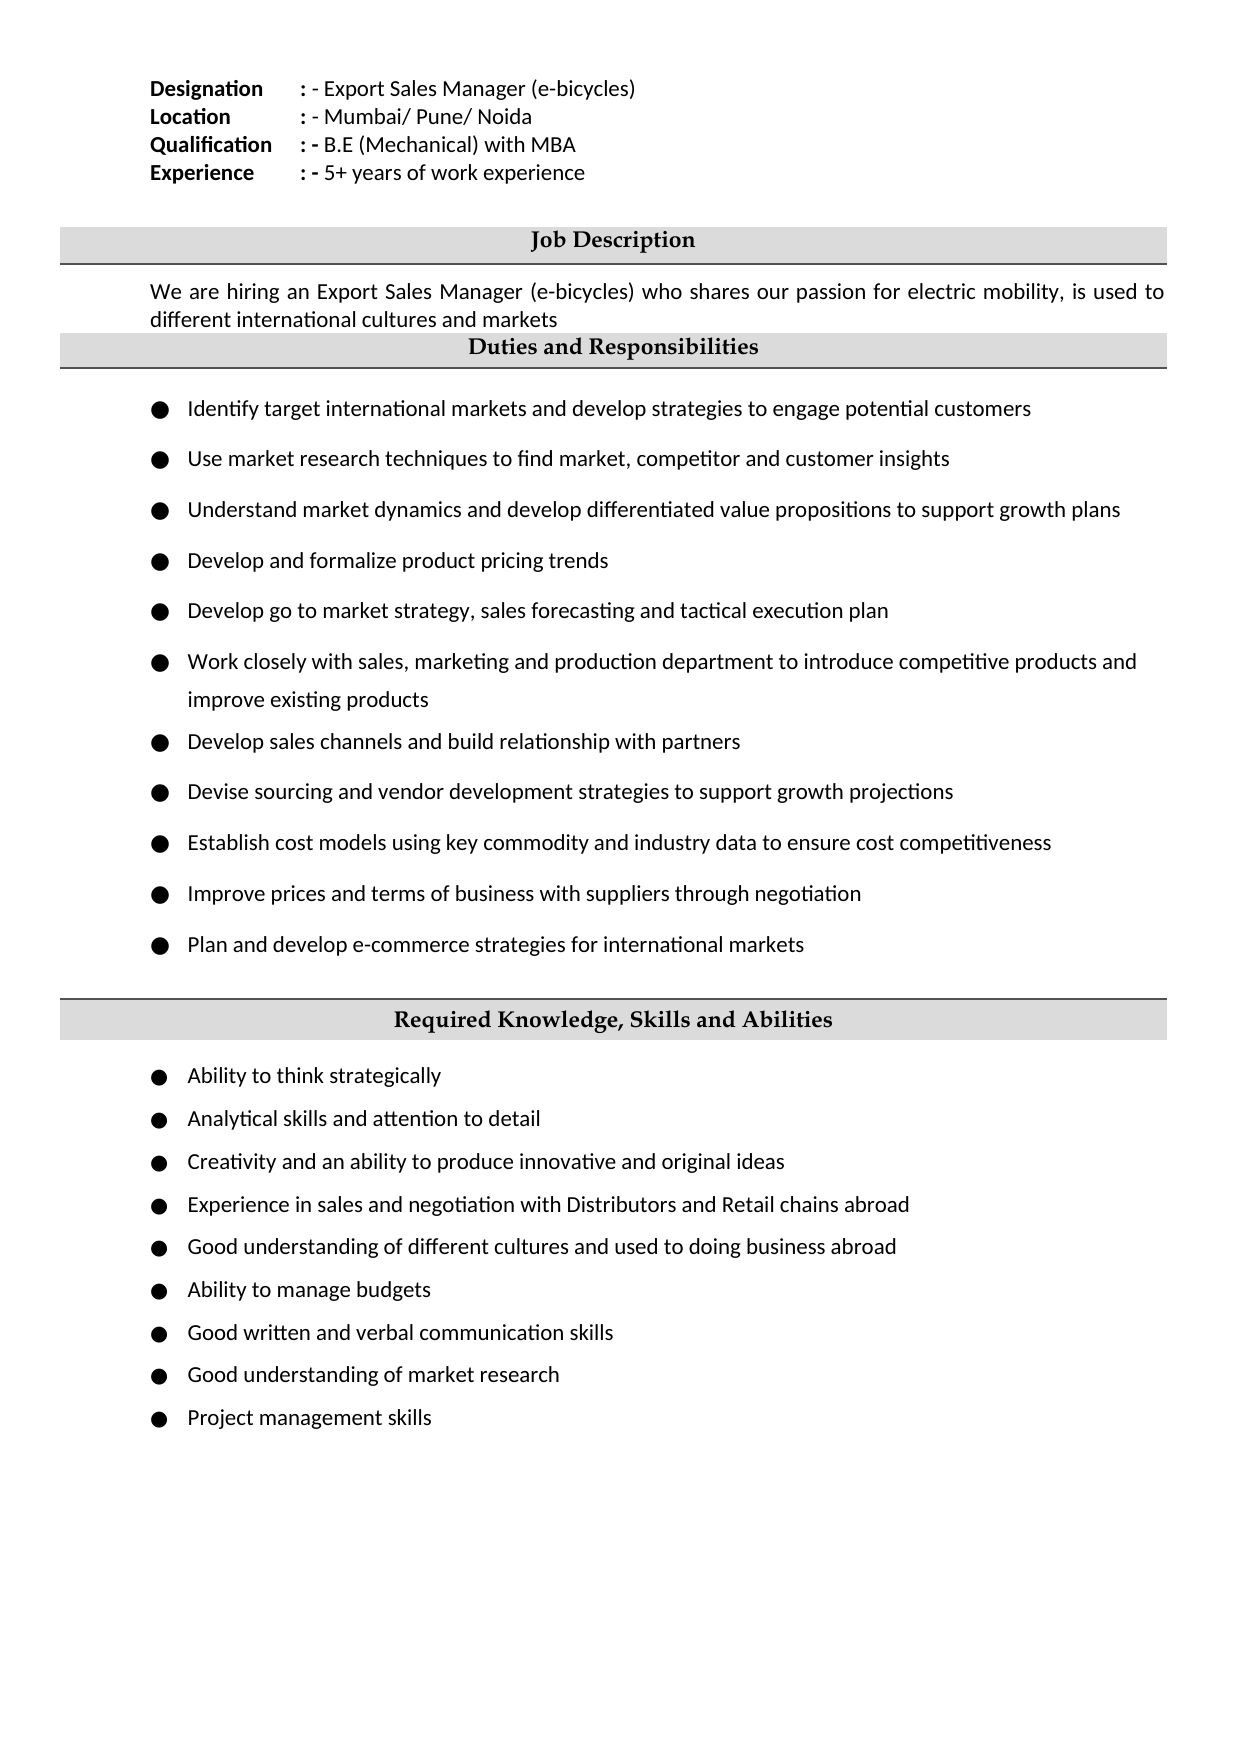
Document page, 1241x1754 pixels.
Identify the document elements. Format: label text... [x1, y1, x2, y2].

text Job Description [60, 227, 1167, 263]
list Experience in sales and negotiation with Distributors and Retail chains abroad [150, 1181, 1167, 1224]
list Ability to manage budgets [150, 1267, 1167, 1309]
list Devise sourcing and vendor development strategies to support growth projections [150, 766, 1167, 813]
list Plan and develop e-commerce strategies for international markets [150, 918, 1167, 965]
list Analytical skills and attention to detail [150, 1096, 1167, 1138]
list Develop go to market strategy, sales forecasting and tactical execution plan [150, 585, 1167, 632]
list Identify target international markets and develop strategies to engage potential customers [150, 382, 1167, 429]
text We are hiring an Export Sales Manager (e-bicycles) who shares our passion for electric mobility, is used to different international cultures and markets [150, 277, 1167, 333]
list Project management skills [150, 1395, 1167, 1437]
list Good understanding of different cultures and used to doing business abroad [150, 1224, 1167, 1267]
text Designation : - Export Sales Manager (e-bicycles) [150, 74, 1167, 102]
list Improve prices and terms of business with suppliers through negotiation [150, 867, 1167, 914]
list Develop sales channels and build relationship with partners [150, 715, 1167, 762]
list Creativity and an ability to produce innovative and original ideas [150, 1138, 1167, 1181]
list Work closely with sales, marketing and production department to introduce competitive products and improve existing products [150, 636, 1167, 713]
list Ability to think strategically [150, 1053, 1167, 1096]
list Understand market dynamics and develop differentiated value propositions to support growth plans [150, 483, 1167, 531]
list Develop and formalize product pricing trends [150, 534, 1167, 581]
list Establish cost models using key commodity and industry data to ensure cost competitiveness [150, 817, 1167, 863]
text Duties and Responsibilities [60, 333, 1167, 367]
text Location : - Mumbai/ Pune/ Noida [150, 102, 1167, 130]
text Qualification : - B.E (Mechanical) with MBA [150, 130, 1167, 158]
text Required Knowledge, Skills and Abilities [60, 1000, 1167, 1040]
list Good understanding of market research [150, 1352, 1167, 1395]
list Good written and verbal communication skills [150, 1309, 1167, 1352]
list Use market research techniques to find market, competitor and customer insights [150, 433, 1167, 480]
text Experience : - 5+ years of work experience [150, 158, 1167, 186]
